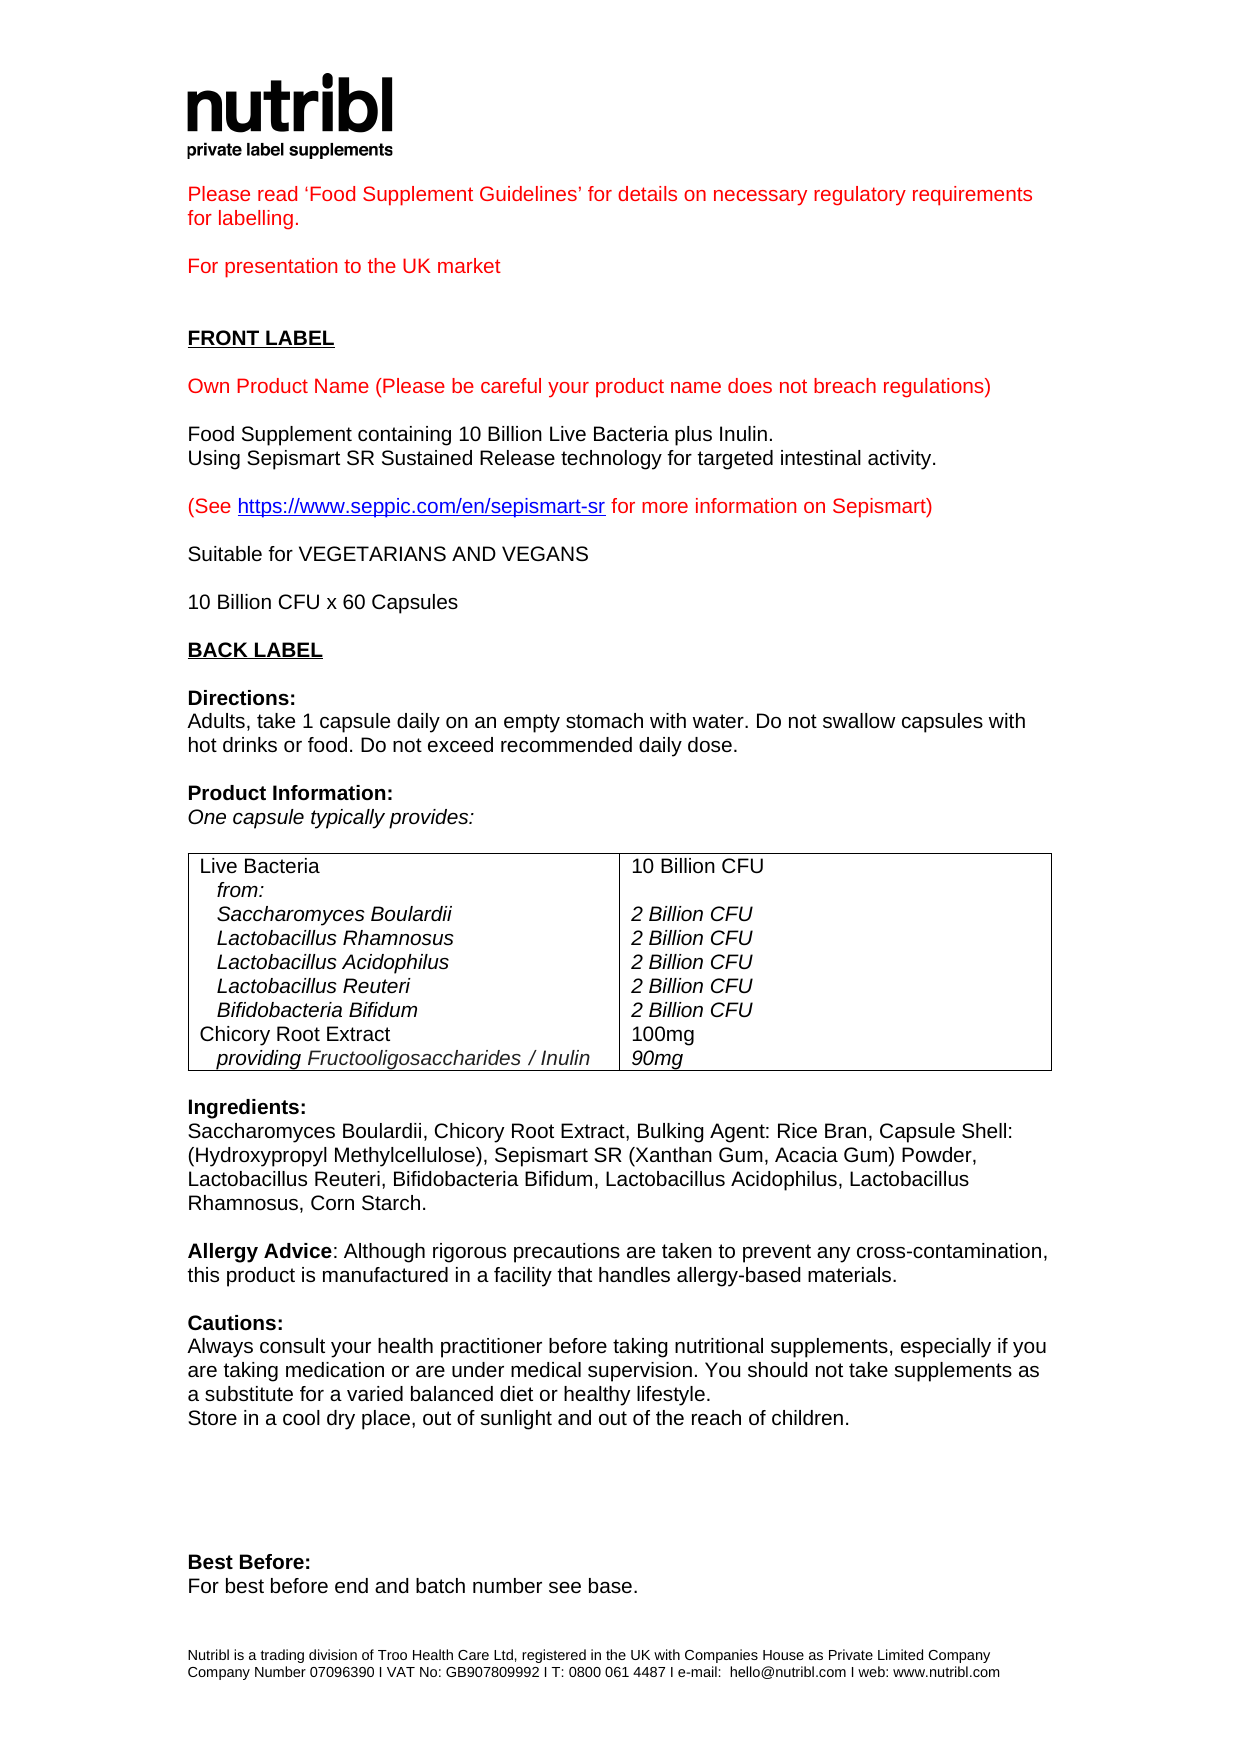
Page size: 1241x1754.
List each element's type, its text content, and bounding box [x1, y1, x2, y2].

text Adults, take 1 capsule daily on an empty stomach with water. Do not swallow capsules with hot drinks or food. Do not exceed recommended daily dose. [187, 709, 1053, 757]
text Suitable for VEGETARIANS AND VEGANS [187, 542, 1053, 566]
text Always consult your health practitioner before taking nutritional supplements, especially if you are taking medication or are under medical supervision. You should not take supplements as a substitute for a varied balanced diet or healthy lifestyle. [187, 1334, 1053, 1406]
text Allergy Advice: Although rigorous precautions are taken to prevent any cross-contamination, this product is manufactured in a facility that handles allergy-based materials. [187, 1238, 1053, 1286]
text (See https://www.seppic.com/en/sepismart-sr for more information on Sepismart) [187, 494, 1053, 518]
text Cautions: [187, 1310, 1053, 1334]
text Please read ‘Food Supplement Guidelines’ for details on necessary regulatory requirements for labelling. [187, 182, 1053, 230]
picture [187, 73, 393, 159]
text Store in a cool dry place, out of sunlight and out of the reach of children. [187, 1406, 1053, 1430]
table_header Live Bacteria from: Saccharomyces Boulardii Lactobacillus Rhamnosus Lactobacillus Acidophilus Lactobacillus Reuteri Bifidobacteria Bifidum Chicory Root Extract providing Fructooligosaccharides / Inulin [189, 854, 619, 1070]
text BACK LABEL [187, 637, 1053, 661]
text Product Information: One capsule typically provides: [187, 781, 1053, 829]
text Using Sepismart SR Sustained Release technology for targeted intestinal activity. [187, 446, 1053, 470]
text For presentation to the UK market [187, 254, 1053, 278]
text Directions: [187, 685, 1053, 709]
text Ingredients: Saccharomyces Boulardii, Chicory Root Extract, Bulking Agent: Rice Bran, Capsule Shell: (Hydroxypropyl Methylcellulose), Sepismart SR (Xanthan Gum, Acacia Gum) Powder, Lactobacillus Reuteri, Bifidobacteria Bifidum, Lactobacillus Acidophilus, Lactobacillus Rhamnosus, Corn Starch. [187, 1071, 1053, 1214]
text 10 Billion CFU x 60 Capsules [187, 589, 1053, 613]
table_header 10 Billion CFU 2 Billion CFU 2 Billion CFU 2 Billion CFU 2 Billion CFU 2 Billion CFU 100mg 90mg [620, 854, 1051, 1070]
text Food Supplement containing 10 Billion Live Bacteria plus Inulin. [187, 422, 1053, 446]
text Best Before: [187, 1550, 1053, 1574]
text For best before end and batch number see base. [187, 1574, 1053, 1598]
text Own Product Name (Please be careful your product name does not breach regulations) [187, 374, 1053, 398]
text FRONT LABEL [187, 326, 1053, 350]
